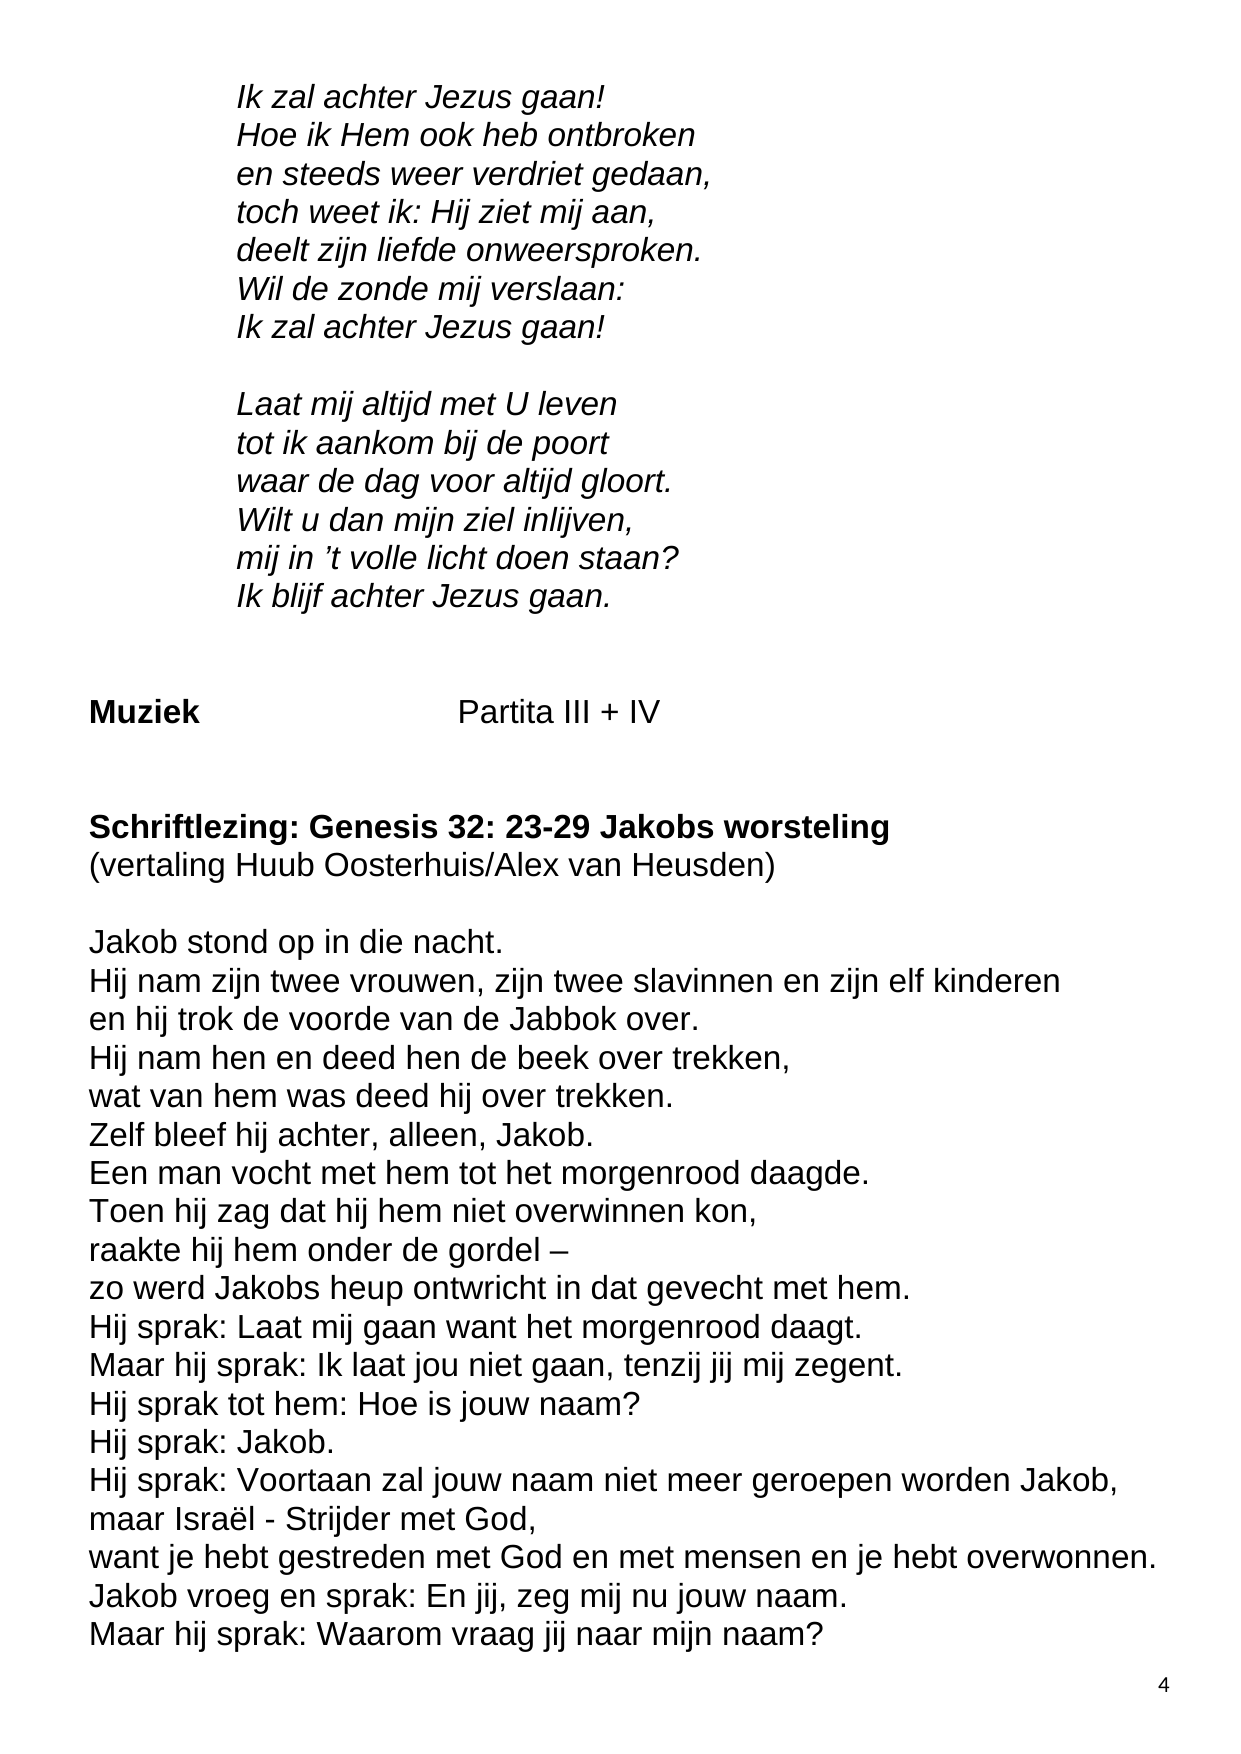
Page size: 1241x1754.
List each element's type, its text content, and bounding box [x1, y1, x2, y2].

text mij in ’t volle licht doen staan? [236, 538, 1169, 576]
text want je hebt gestreden met God en met mensen en je hebt overwonnen. [89, 1537, 1169, 1576]
text Hij sprak: Jakob. [89, 1422, 1169, 1461]
text Maar hij sprak: Waarom vraag jij naar mijn naam? [89, 1614, 1169, 1653]
text en steeds weer verdriet gedaan, [236, 154, 1169, 192]
text Hij sprak: Laat mij gaan want het morgenrood daagt. [89, 1307, 1169, 1345]
text Schriftlezing: Genesis 32: 23-29 Jakobs worsteling [89, 807, 1169, 846]
text Laat mij altijd met U leven [236, 384, 1169, 423]
text en hij trok de voorde van de Jabbok over. [89, 999, 1169, 1038]
text waar de dag voor altijd gloort. [236, 461, 1169, 499]
text Maar hij sprak: Ik laat jou niet gaan, tenzij jij mij zegent. [89, 1345, 1169, 1384]
text Zelf bleef hij achter, alleen, Jakob. [89, 1114, 1169, 1153]
text (vertaling Huub Oosterhuis/Alex van Heusden) [89, 846, 1169, 884]
text Ik zal achter Jezus gaan! [236, 77, 1169, 115]
text Jakob stond op in die nacht. [89, 922, 1169, 961]
text Toen hij zag dat hij hem niet overwinnen kon, [89, 1191, 1169, 1230]
text Wilt u dan mijn ziel inlijven, [236, 499, 1169, 538]
text wat van hem was deed hij over trekken. [89, 1076, 1169, 1114]
text tot ik aankom bij de poort [236, 423, 1169, 461]
text Ik blijf achter Jezus gaan. [236, 576, 1169, 615]
text Ik zal achter Jezus gaan! [236, 307, 1169, 346]
text Hij nam hen en deed hen de beek over trekken, [89, 1038, 1169, 1076]
text Een man vocht met hem tot het morgenrood daagde. [89, 1153, 1169, 1191]
text Hij sprak: Voortaan zal jouw naam niet meer geroepen worden Jakob, maar Israël - Strijder met God, [89, 1461, 1169, 1537]
text toch weet ik: Hij ziet mij aan, [236, 192, 1169, 231]
text Hij sprak tot hem: Hoe is jouw naam? [89, 1384, 1169, 1422]
text raakte hij hem onder de gordel – [89, 1230, 1169, 1268]
text zo werd Jakobs heup ontwricht in dat gevecht met hem. [89, 1268, 1169, 1307]
text Wil de zonde mij verslaan: [236, 269, 1169, 307]
text deelt zijn liefde onweersproken. [236, 231, 1169, 269]
text Hij nam zijn twee vrouwen, zijn twee slavinnen en zijn elf kinderen [89, 961, 1169, 999]
text Jakob vroeg en sprak: En jij, zeg mij nu jouw naam. [89, 1576, 1169, 1614]
text Muziek Partita III + IV [89, 692, 1169, 730]
text Hoe ik Hem ook heb ontbroken [236, 115, 1169, 154]
